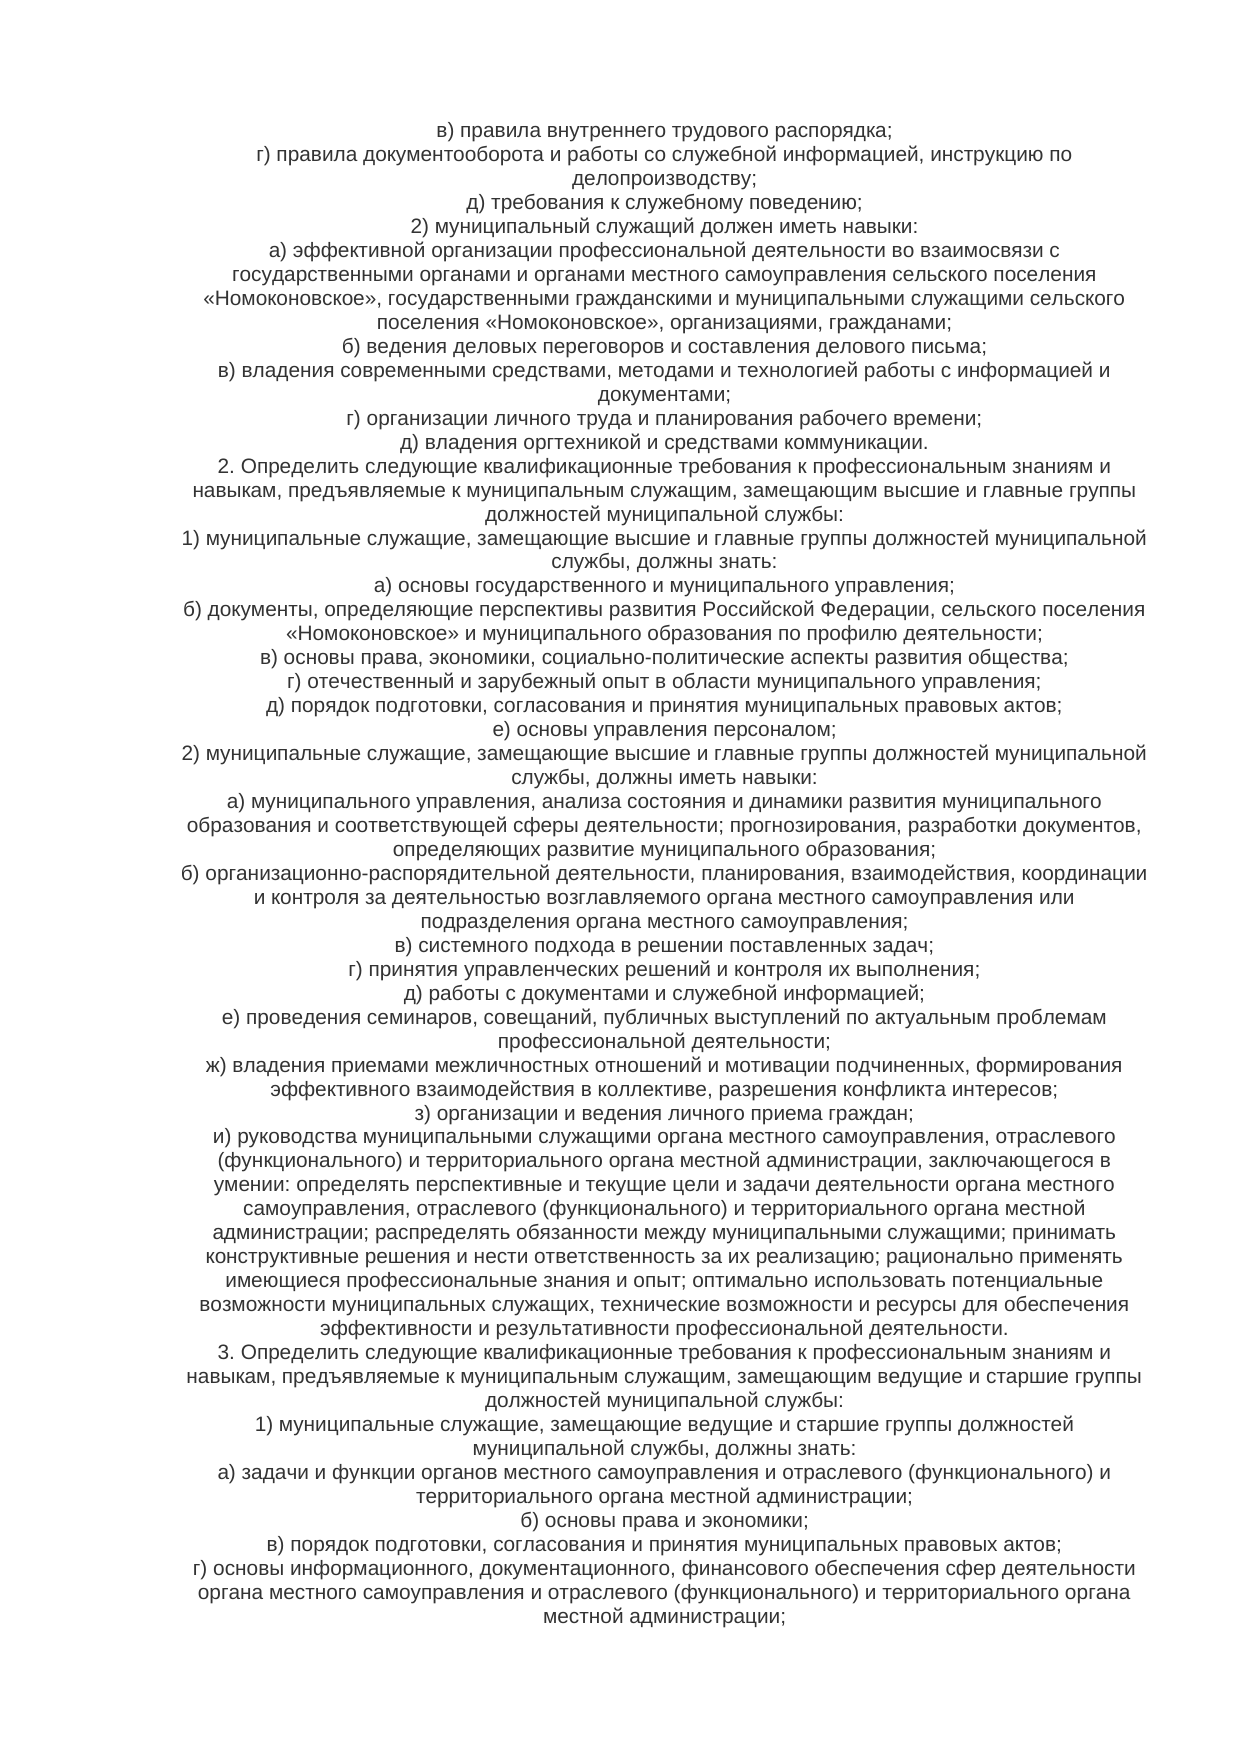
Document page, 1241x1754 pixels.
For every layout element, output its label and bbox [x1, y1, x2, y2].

text [177, 118, 1152, 1627]
